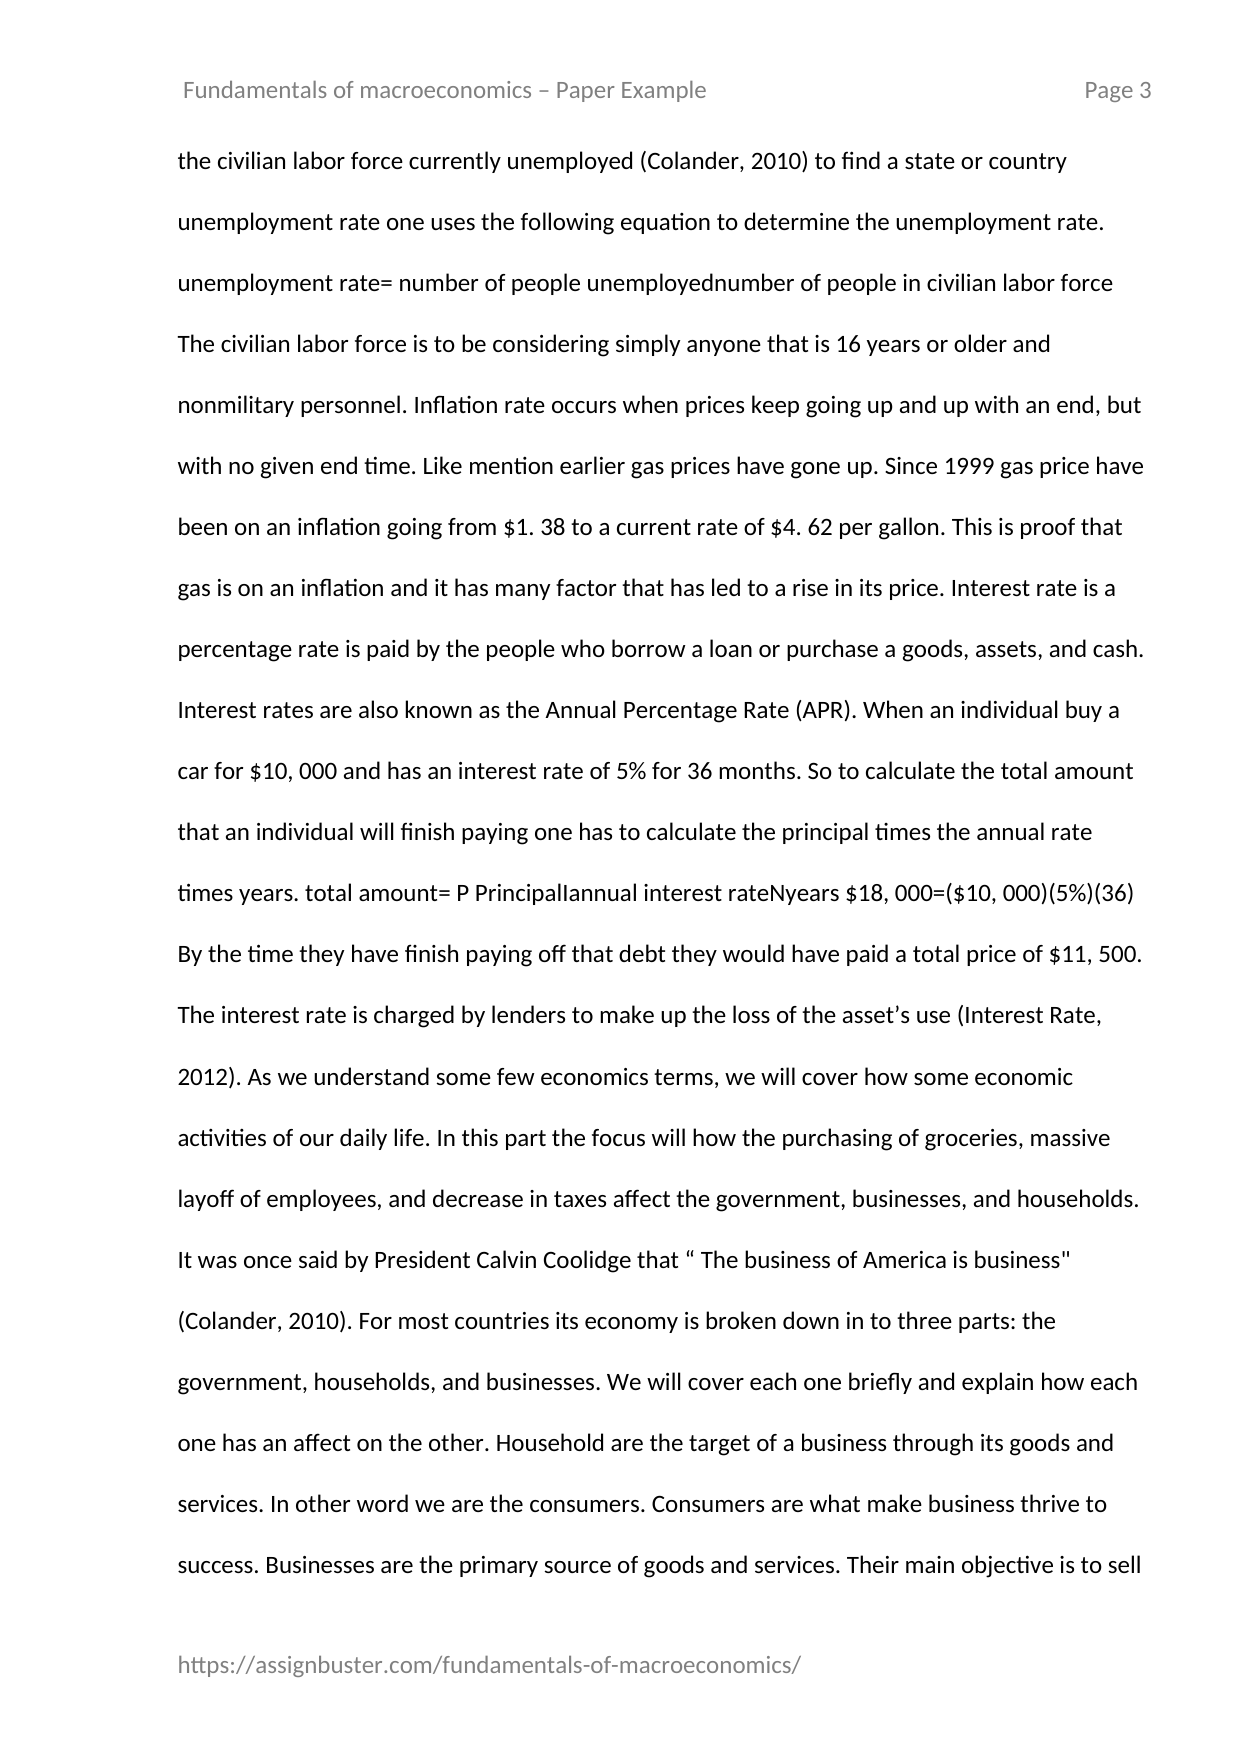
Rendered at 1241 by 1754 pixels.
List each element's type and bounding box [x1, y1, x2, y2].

text [177, 145, 1152, 1579]
